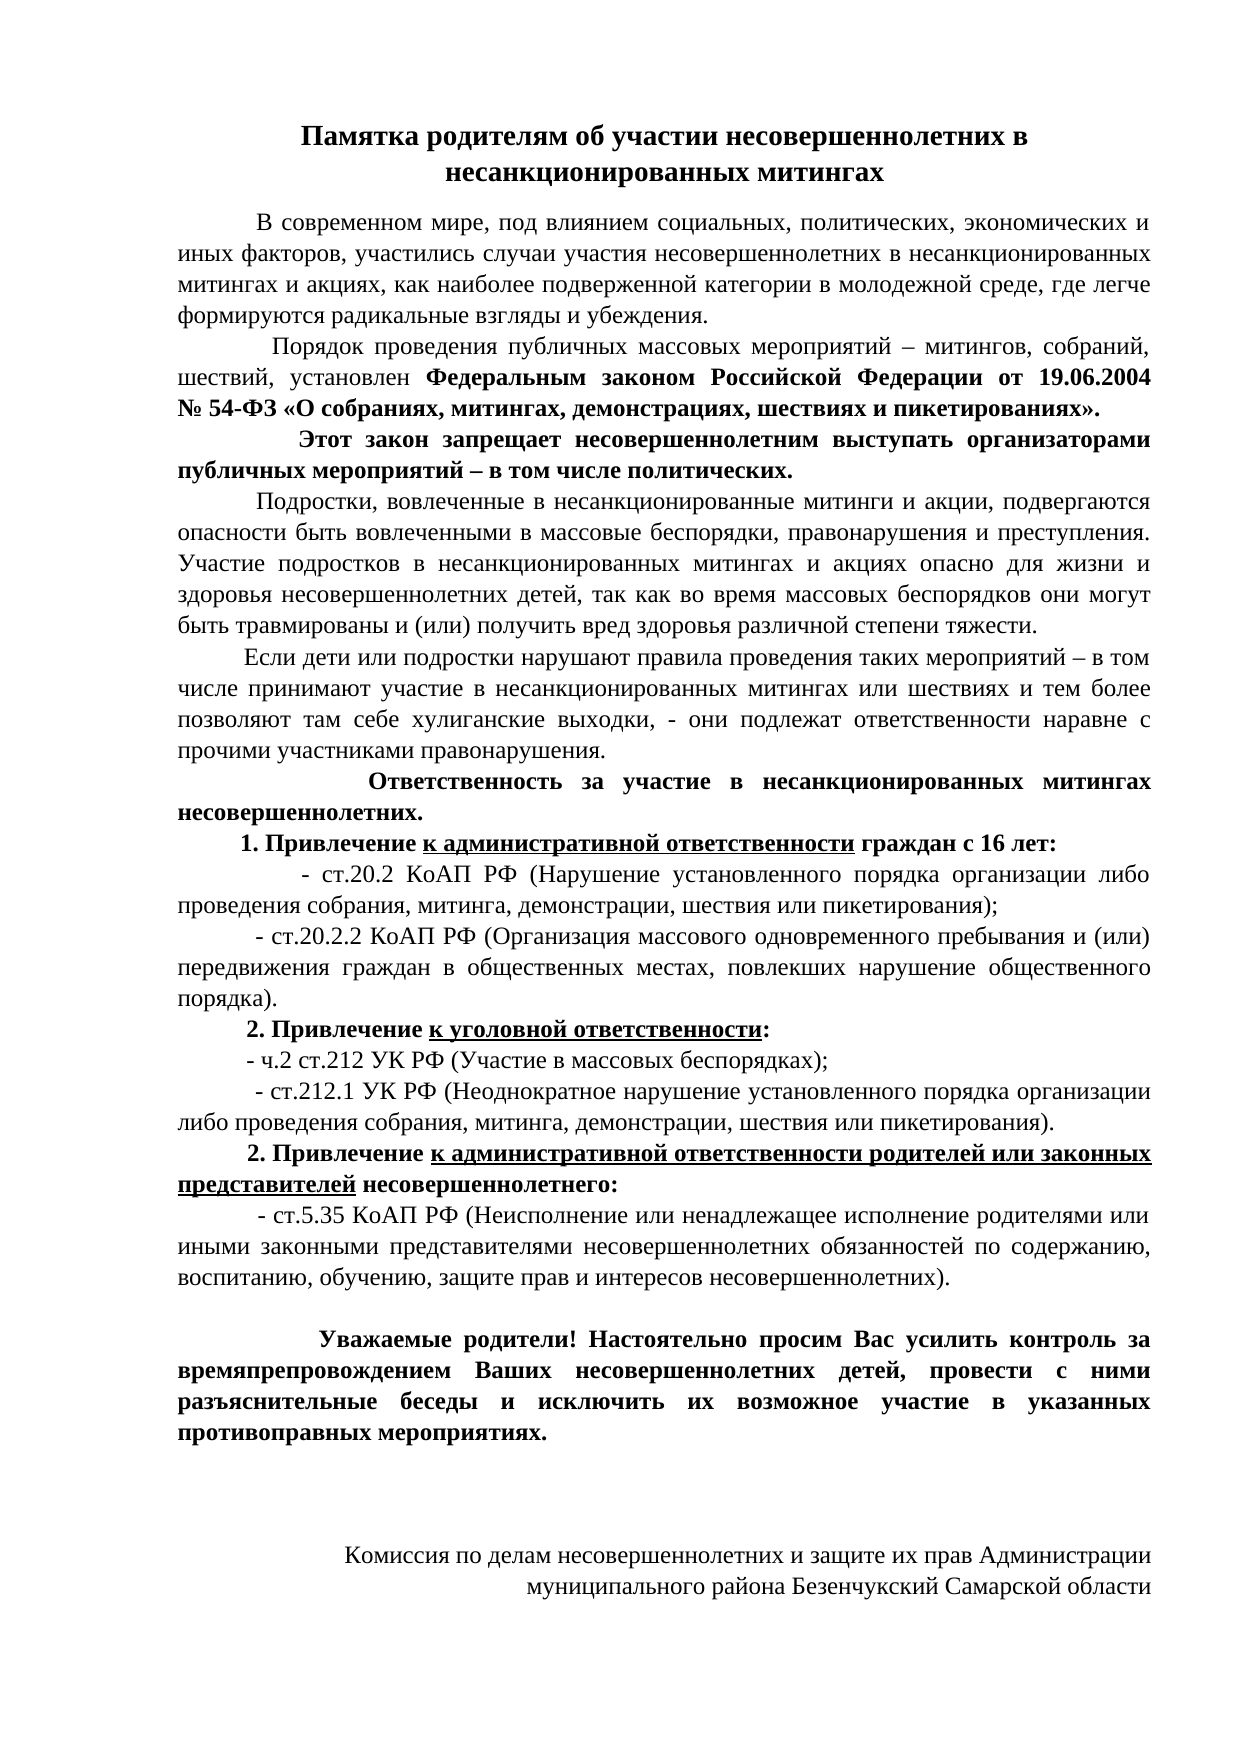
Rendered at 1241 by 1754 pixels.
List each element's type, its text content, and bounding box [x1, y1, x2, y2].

text 1. Привлечение к административной ответственности граждан с 16 лет: [177, 828, 1152, 857]
text Ответственность за участие в несанкционированных митингах несовершеннолетних. [177, 766, 1152, 826]
text - ст.20.2.2 КоАП РФ (Организация массового одновременного пребывания и (или) передвижения граждан в общественных местах, повлекших нарушение общественного порядка). [177, 921, 1152, 1012]
text 2. Привлечение к уголовной ответственности: [177, 1014, 1152, 1043]
text Памятка родителям об участии несовершеннолетних в несанкционированных митингах [177, 118, 1152, 188]
text Подростки, вовлеченные в несанкционированные митинги и акции, подвергаются опасности быть вовлеченными в массовые беспорядки, правонарушения и преступления. Участие подростков в несанкционированных митингах и акциях опасно для жизни и здоровья несовершеннолетних детей, так как во время массовых беспорядков они могут быть травмированы и (или) получить вред здоровья различной степени тяжести. [177, 486, 1152, 639]
text 2. Привлечение к административной ответственности родителей или законных представителей несовершеннолетнего: [177, 1138, 1152, 1198]
text - ст.20.2 КоАП РФ (Нарушение установленного порядка организации либо проведения собрания, митинга, демонстрации, шествия или пикетирования); [177, 859, 1152, 919]
text Если дети или подростки нарушают правила проведения таких мероприятий – в том числе принимают участие в несанкционированных митингах или шествиях и тем более позволяют там себе хулиганские выходки, - они подлежат ответственности наравне с прочими участниками правонарушения. [177, 642, 1152, 763]
text Порядок проведения публичных массовых мероприятий – митингов, собраний, шествий, установлен Федеральным законом Российской Федерации от 19.06.2004 № 54-ФЗ «О собраниях, митингах, демонстрациях, шествиях и пикетированиях». [177, 331, 1152, 422]
text Комиссия по делам несовершеннолетних и защите их прав Администрации муниципального района Безенчукский Самарской области [177, 1540, 1152, 1600]
text Этот закон запрещает несовершеннолетним выступать организаторами публичных мероприятий – в том числе политических. [177, 424, 1152, 484]
text Уважаемые родители! Настоятельно просим Вас усилить контроль за времяпрепровождением Ваших несовершеннолетних детей, провести с ними разъяснительные беседы и исключить их возможное участие в указанных противоправных мероприятиях. [177, 1324, 1152, 1446]
text В современном мире, под влиянием социальных, политических, экономических и иных факторов, участились случаи участия несовершеннолетних в несанкционированных митингах и акциях, как наиболее подверженной категории в молодежной среде, где легче формируются радикальные взгляды и убеждения. [177, 207, 1152, 329]
text - ч.2 ст.212 УК РФ (Участие в массовых беспорядках); [177, 1045, 1152, 1074]
text - ст.212.1 УК РФ (Неоднократное нарушение установленного порядка организации либо проведения собрания, митинга, демонстрации, шествия или пикетирования). [177, 1076, 1152, 1136]
text - ст.5.35 КоАП РФ (Неисполнение или ненадлежащее исполнение родителями или иными законными представителями несовершеннолетних обязанностей по содержанию, воспитанию, обучению, защите прав и интересов несовершеннолетних). [177, 1200, 1152, 1291]
